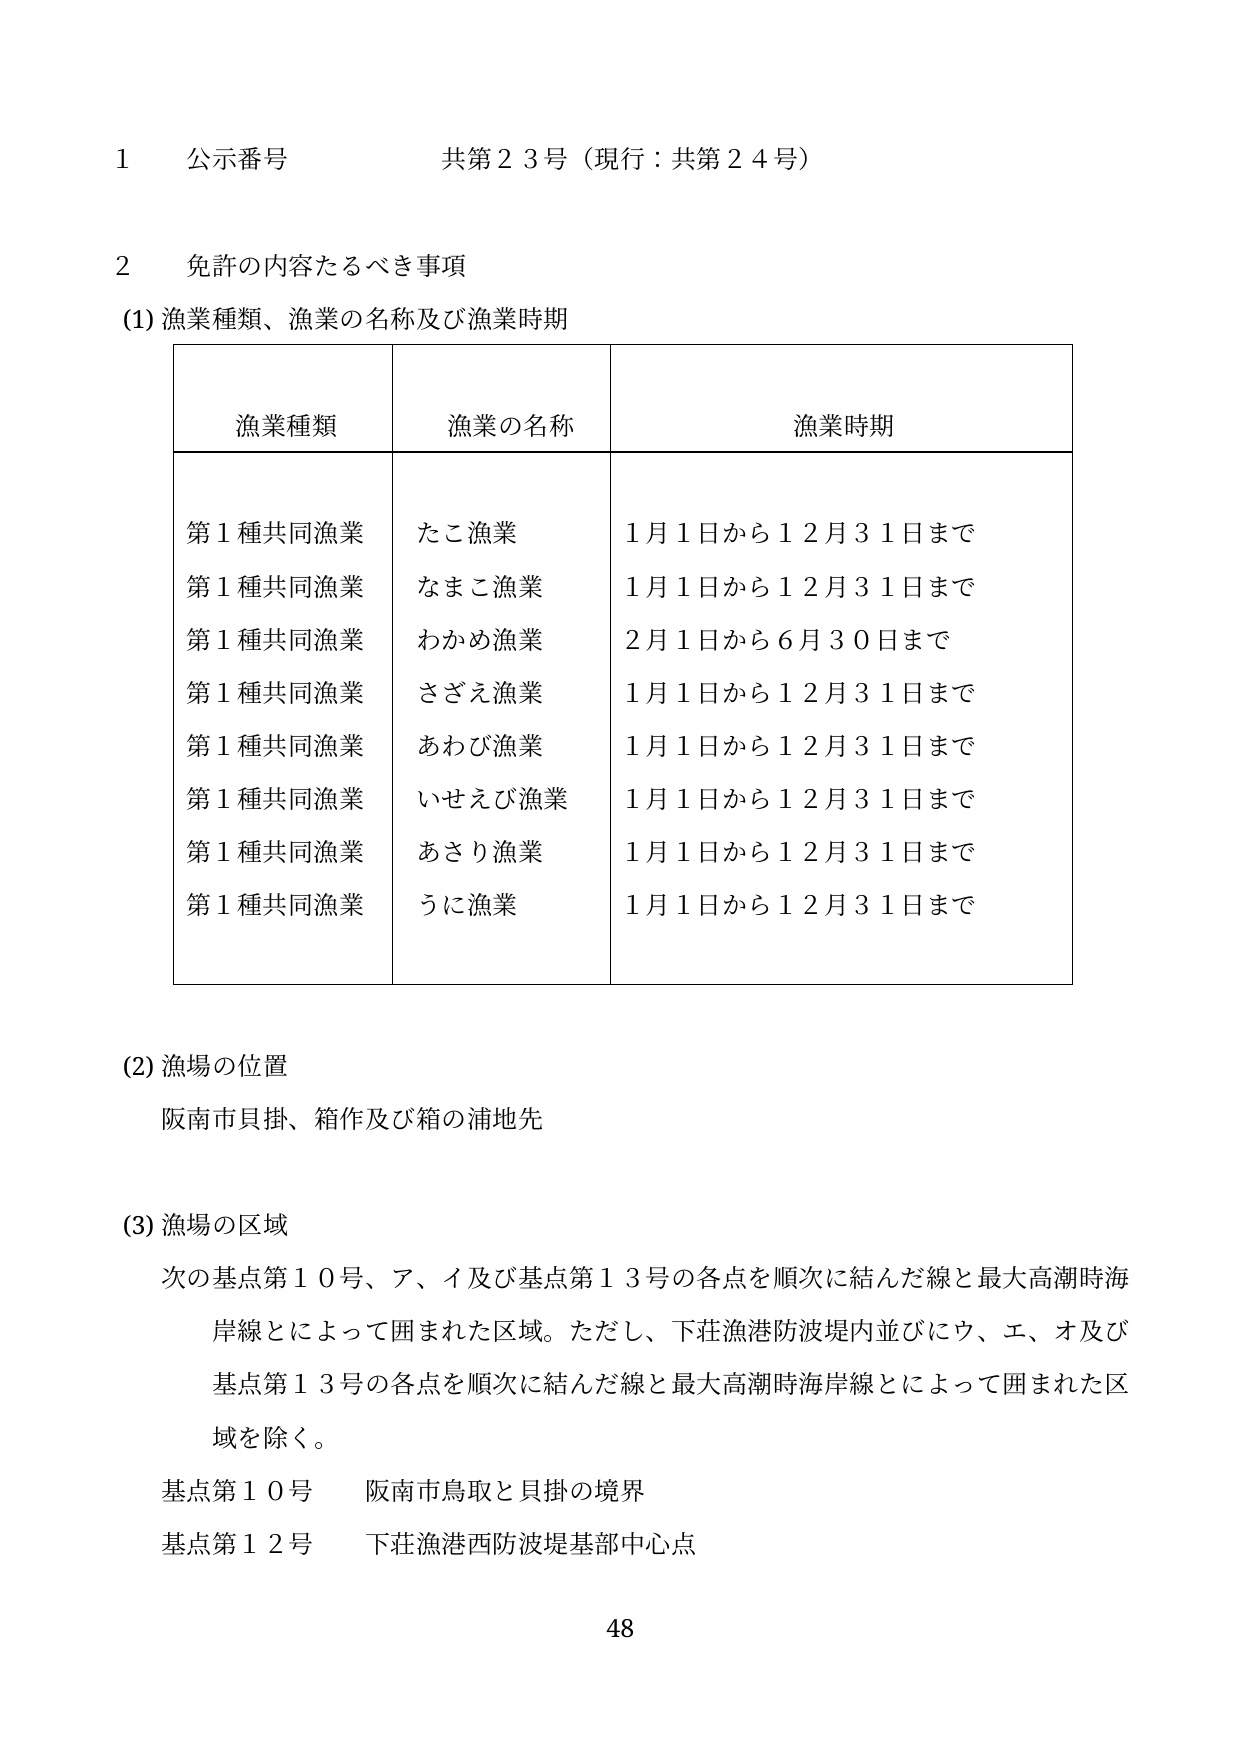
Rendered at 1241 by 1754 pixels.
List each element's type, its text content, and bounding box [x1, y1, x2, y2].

text (1) 漁業種類、漁業の名称及び漁業時期 [110, 291, 1131, 344]
table_header 漁業時期 [611, 345, 1072, 451]
text (3) 漁場の区域 [110, 1197, 1131, 1250]
text 基点第１０号 阪南市鳥取と貝掛の境界 [110, 1463, 1131, 1516]
text 平成４０年８月３１日まで１ 公示番号 共第２３号（現行：共第２４号） [110, 132, 1131, 185]
text 阪南市貝掛、箱作及び箱の浦地先 [110, 1091, 1131, 1144]
table_cell たこ漁業 なまこ漁業 わかめ漁業 さざえ漁業 あわび漁業 いせえび漁業 あさり漁業 うに漁業 [393, 453, 610, 984]
table_header 漁業の名称 [393, 345, 610, 451]
table_header 漁業種類 [174, 345, 392, 451]
text ２ 免許の内容たるべき事項 [110, 238, 1131, 291]
text (2) 漁場の位置 [110, 1038, 1131, 1091]
text 次の基点第１０号、ア、イ及び基点第１３号の各点を順次に結んだ線と最大高潮時海岸線とによって囲まれた区域。ただし、下荘漁港防波堤内並びにウ、エ、オ及び基点第１３号の各点を順次に結んだ線と最大高潮時海岸線とによって囲まれた区域を除く。 [110, 1250, 1131, 1463]
text 基点第１２号 下荘漁港西防波堤基部中心点 [110, 1516, 1131, 1569]
table_cell 第１種共同漁業 第１種共同漁業 第１種共同漁業 第１種共同漁業 第１種共同漁業 第１種共同漁業 第１種共同漁業 第１種共同漁業 [174, 453, 392, 984]
table_cell １月１日から１２月３１日まで １月１日から１２月３１日まで ２月１日から６月３０日まで １月１日から１２月３１日まで １月１日から１２月３１日まで １月１日から１２月３１日まで １月１日から１２月３１日まで １月１日から１２月３１日まで [611, 453, 1072, 984]
